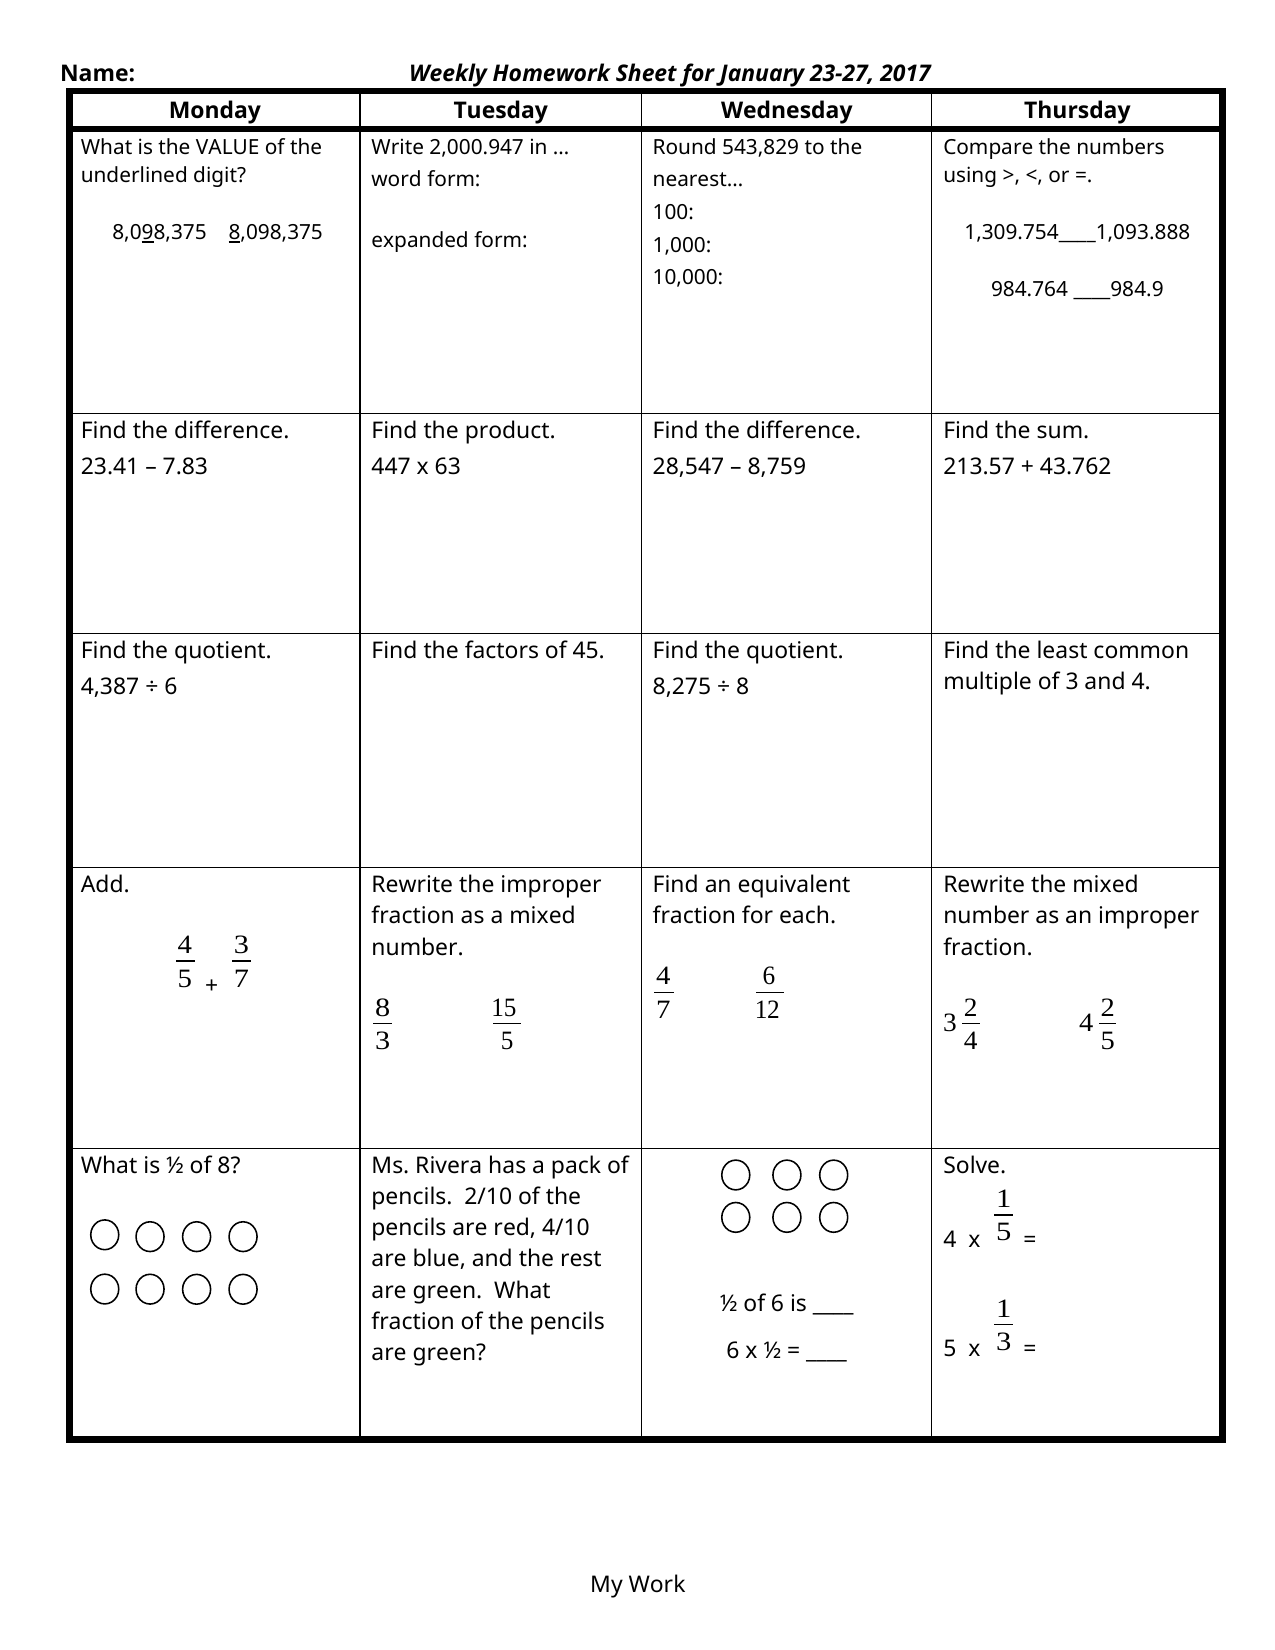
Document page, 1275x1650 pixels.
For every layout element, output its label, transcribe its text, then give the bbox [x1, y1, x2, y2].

table_cell What is ½ of 8? [73, 1149, 359, 1436]
table_cell Find the factors of 45. [361, 634, 641, 867]
table_cell Ms. Rivera has a pack of pencils. 2/10 of the pencils are red, 4/10 are blue, and the rest are green. What fraction of the pencils are green? [361, 1149, 641, 1436]
table_cell Rewrite the improper fraction as a mixed number. [361, 868, 641, 1147]
table_header Wednesday [642, 94, 931, 126]
table_header Monday [73, 94, 359, 126]
table_cell Find the sum. 213.57 + 43.762 [932, 414, 1219, 633]
table_header Tuesday [361, 94, 641, 126]
table_cell Add. + [73, 868, 359, 1147]
table_cell Find the difference. 28,547 – 8,759 [642, 414, 931, 633]
table_cell Find the quotient. 8,275 ÷ 8 [642, 634, 931, 867]
table_cell Find the quotient. 4,387 ÷ 6 [73, 634, 359, 867]
table_cell Round 543,829 to the nearest… 100: 1,000: 10,000: [642, 132, 931, 413]
table_cell Solve. 4 x = 5 x = [932, 1149, 1219, 1436]
table_cell Write 2,000.947 in … word form: expanded form: [361, 132, 641, 413]
table_header Thursday [932, 94, 1219, 126]
table_cell Compare the numbers using >, <, or =. 1,309.754____1,093.888 984.764 ____984.9 [932, 132, 1219, 413]
text Name: Weekly Homework Sheet for January 23-27, 2017 [60, 57, 1215, 88]
table_cell Find an equivalent fraction for each. [642, 868, 931, 1147]
table_cell Find the product. 447 x 63 [361, 414, 641, 633]
table_cell Find the least common multiple of 3 and 4. [932, 634, 1219, 867]
text My Work [60, 1568, 1215, 1599]
table_cell ½ of 6 is ____ 6 x ½ = ____ [642, 1149, 931, 1436]
table_cell Rewrite the mixed number as an improper fraction. [932, 868, 1219, 1147]
table_cell What is the VALUE of the underlined digit? 8,098,375 8,098,375 [73, 132, 359, 413]
table_cell Find the difference. 23.41 – 7.83 [73, 414, 359, 633]
